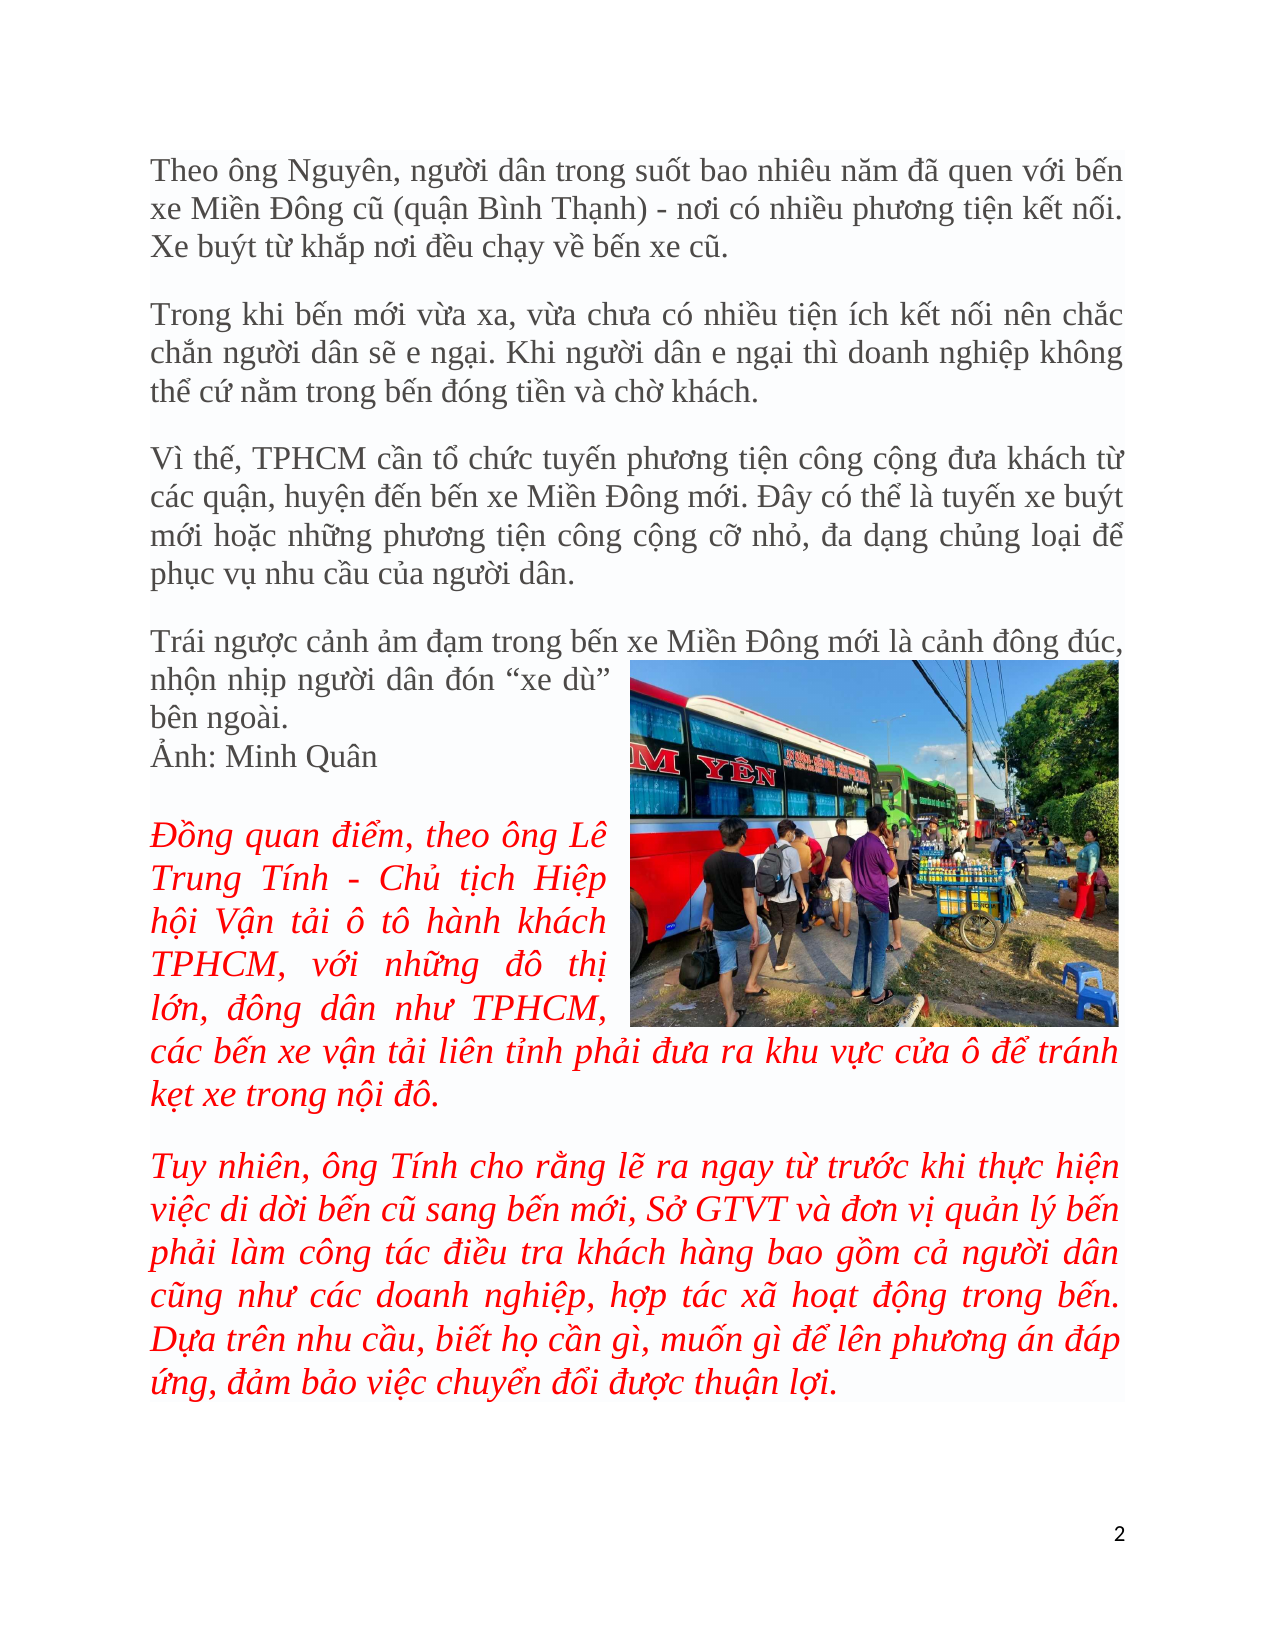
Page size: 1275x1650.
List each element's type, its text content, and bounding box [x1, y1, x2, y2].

text Vì thế, TPHCM cần tổ chức tuyến phương tiện công cộng đưa khách từ các quận, huyện đến bến xe Miền Đông mới. Đây có thể là tuyến xe buýt mới hoặc những phương tiện công cộng cỡ nhỏ, đa dạng chủng loại để phục vụ nhu cầu của người dân. [150, 438, 1125, 592]
text Đồng quan điểm, theo ông Lê Trung Tính - Chủ tịch Hiệp hội Vận tải ô tô hành khách TPHCM, với những đô thị lớn, đông dân như TPHCM, các bến xe vận tải liên tỉnh phải đưa ra khu vực cửa ô để tránh kẹt xe trong nội đô. [150, 812, 1125, 1114]
text Ảnh: Minh Quân [150, 736, 630, 774]
text Trong khi bến mới vừa xa, vừa chưa có nhiều tiện ích kết nối nên chắc chắn người dân sẽ e ngại. Khi người dân e ngại thì doanh nghiệp không thể cứ nằm trong bến đóng tiền và chờ khách. [150, 294, 1125, 409]
text Trái ngược cảnh ảm đạm trong bến xe Miền Đông mới là cảnh đông đúc, nhộn nhịp người dân đón “xe dù” bên ngoài. [150, 621, 1125, 736]
text Theo ông Nguyên, người dân trong suốt bao nhiêu năm đã quen với bến xe Miền Đông cũ (quận Bình Thạnh) - nơi có nhiều phương tiện kết nối. Xe buýt từ khắp nơi đều chạy về bến xe cũ. [150, 150, 1125, 265]
text Tuy nhiên, ông Tính cho rằng lẽ ra ngay từ trước khi thực hiện việc di dời bến cũ sang bến mới, Sở GTVT và đơn vị quản lý bến phải làm công tác điều tra khách hàng bao gồm cả người dân cũng như các doanh nghiệp, hợp tác xã hoạt động trong bến. Dựa trên nhu cầu, biết họ cần gì, muốn gì để lên phương án đáp ứng, đảm bảo việc chuyển đổi được thuận lợi. [150, 1143, 1125, 1402]
picture [630, 660, 1119, 1027]
